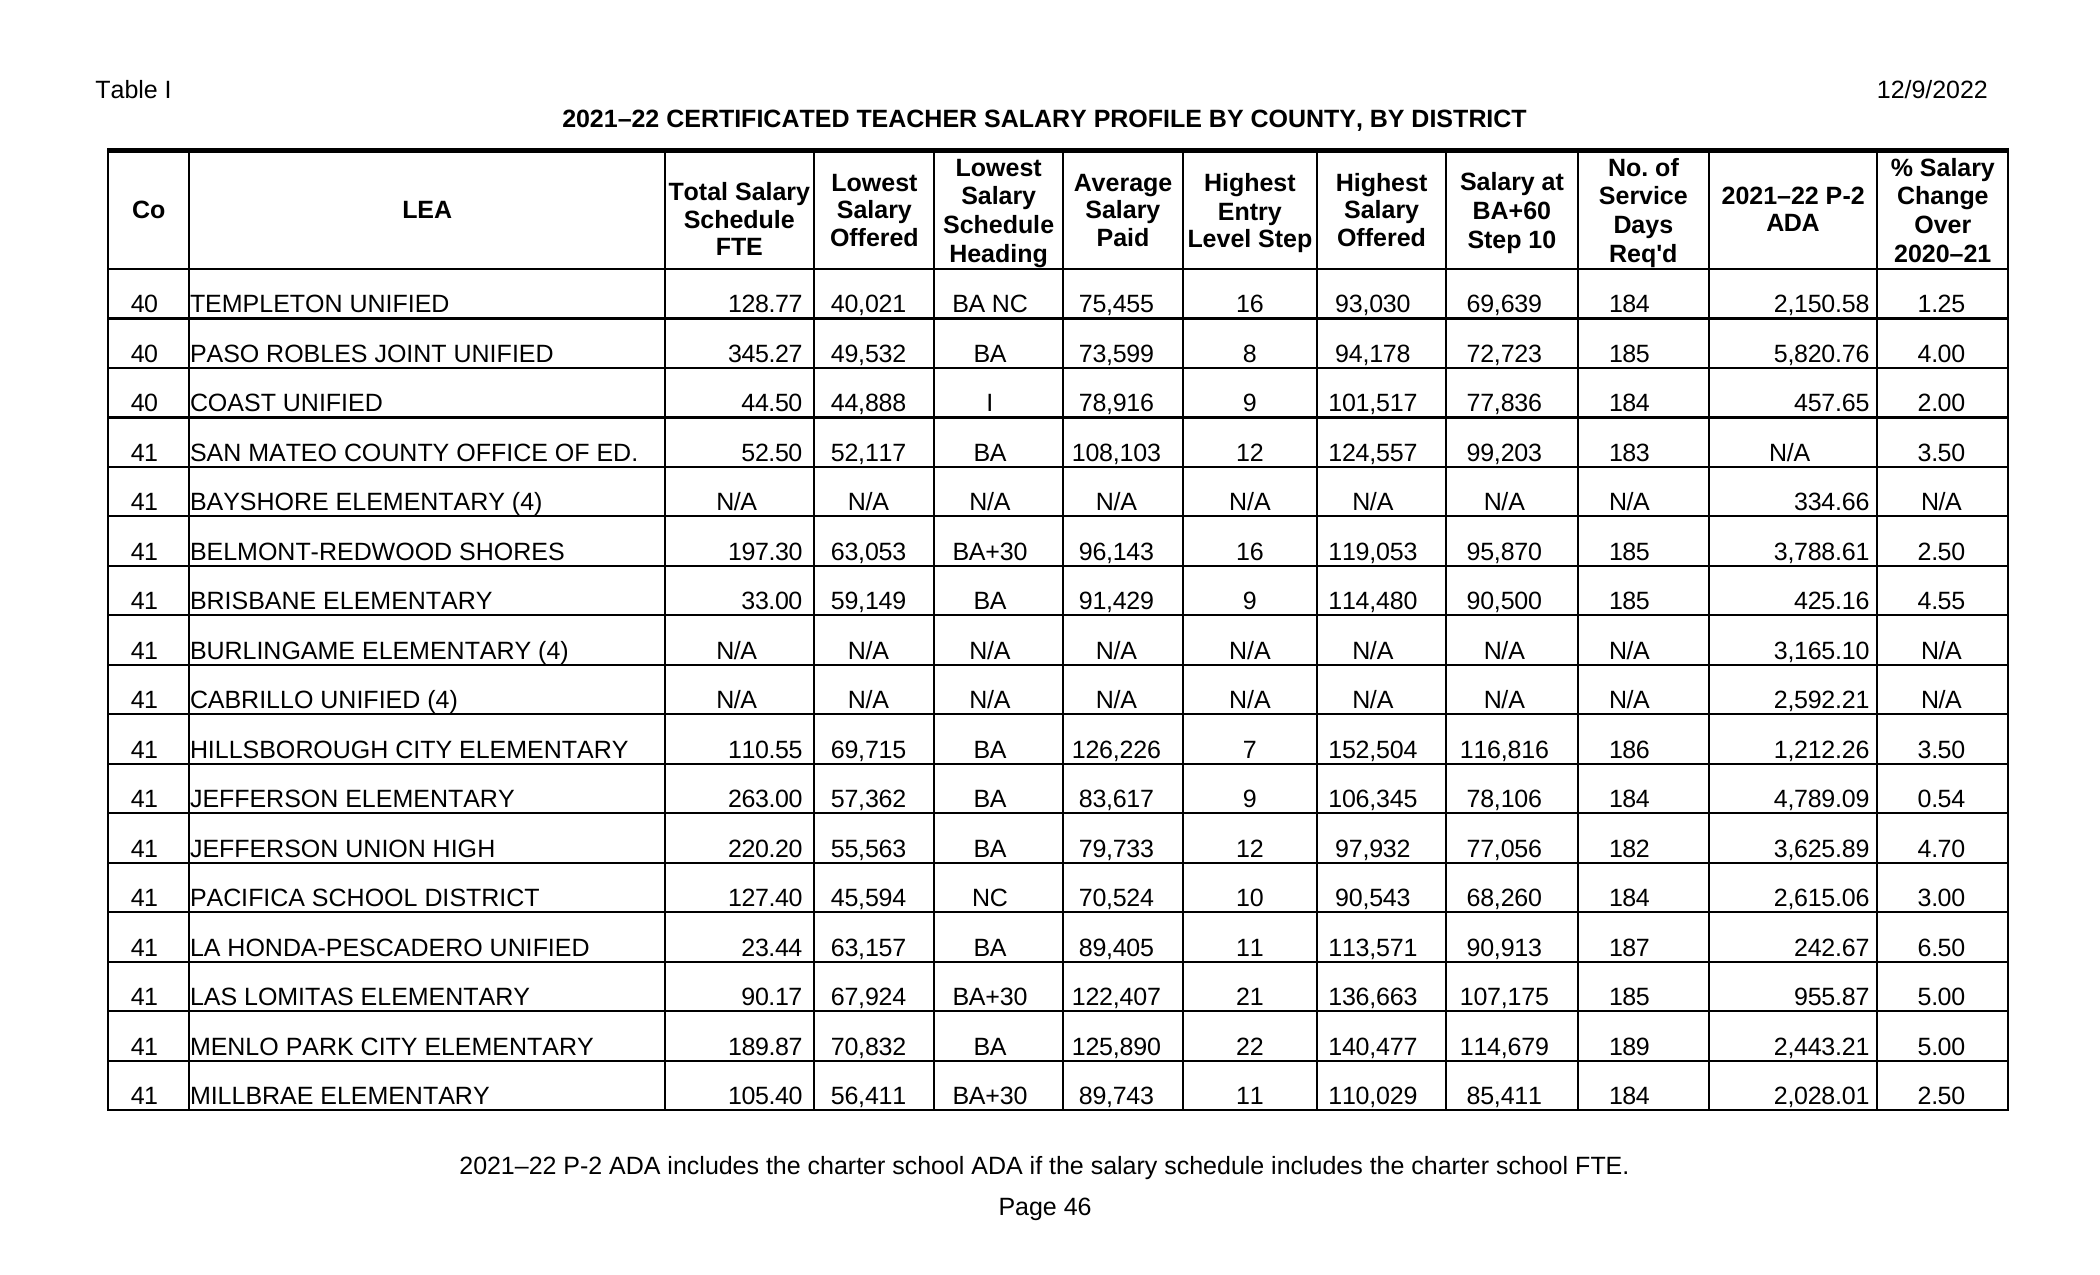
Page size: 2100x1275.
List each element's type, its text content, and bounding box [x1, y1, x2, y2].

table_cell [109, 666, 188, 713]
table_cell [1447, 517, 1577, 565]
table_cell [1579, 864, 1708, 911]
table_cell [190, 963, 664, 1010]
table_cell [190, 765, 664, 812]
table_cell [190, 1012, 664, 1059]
table_header Salary at BA+60 Step 10 [1447, 153, 1577, 268]
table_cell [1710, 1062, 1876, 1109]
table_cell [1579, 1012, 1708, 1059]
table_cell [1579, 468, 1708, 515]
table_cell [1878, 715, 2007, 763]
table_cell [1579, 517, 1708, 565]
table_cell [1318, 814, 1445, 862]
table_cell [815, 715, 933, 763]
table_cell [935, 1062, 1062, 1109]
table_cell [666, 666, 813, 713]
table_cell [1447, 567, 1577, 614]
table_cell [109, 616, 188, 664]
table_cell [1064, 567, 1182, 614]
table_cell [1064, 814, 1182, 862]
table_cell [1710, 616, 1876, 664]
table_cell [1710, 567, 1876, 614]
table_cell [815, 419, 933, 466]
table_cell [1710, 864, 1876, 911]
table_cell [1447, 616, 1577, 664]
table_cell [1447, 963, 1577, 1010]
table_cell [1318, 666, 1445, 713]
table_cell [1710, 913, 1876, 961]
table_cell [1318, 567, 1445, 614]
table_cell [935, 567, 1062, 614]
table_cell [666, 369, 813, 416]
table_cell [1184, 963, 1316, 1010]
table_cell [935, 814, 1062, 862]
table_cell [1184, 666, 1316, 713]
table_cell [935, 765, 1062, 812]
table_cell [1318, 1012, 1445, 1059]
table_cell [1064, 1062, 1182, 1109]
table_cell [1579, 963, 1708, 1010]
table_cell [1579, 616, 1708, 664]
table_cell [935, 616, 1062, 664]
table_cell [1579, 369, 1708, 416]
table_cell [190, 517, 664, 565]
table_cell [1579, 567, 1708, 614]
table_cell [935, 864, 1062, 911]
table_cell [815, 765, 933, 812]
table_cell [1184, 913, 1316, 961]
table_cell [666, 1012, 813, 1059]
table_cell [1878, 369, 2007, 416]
table_header Highest Entry Level Step [1184, 153, 1316, 268]
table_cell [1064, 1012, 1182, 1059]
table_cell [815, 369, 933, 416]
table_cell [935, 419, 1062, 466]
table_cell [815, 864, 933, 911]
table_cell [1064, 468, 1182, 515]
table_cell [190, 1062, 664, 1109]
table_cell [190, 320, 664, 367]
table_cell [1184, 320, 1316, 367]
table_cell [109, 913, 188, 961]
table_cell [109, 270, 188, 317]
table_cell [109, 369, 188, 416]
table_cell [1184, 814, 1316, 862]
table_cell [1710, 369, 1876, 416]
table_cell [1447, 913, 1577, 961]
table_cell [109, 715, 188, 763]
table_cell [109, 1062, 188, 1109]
table_header Total Salary Schedule FTE [666, 153, 813, 268]
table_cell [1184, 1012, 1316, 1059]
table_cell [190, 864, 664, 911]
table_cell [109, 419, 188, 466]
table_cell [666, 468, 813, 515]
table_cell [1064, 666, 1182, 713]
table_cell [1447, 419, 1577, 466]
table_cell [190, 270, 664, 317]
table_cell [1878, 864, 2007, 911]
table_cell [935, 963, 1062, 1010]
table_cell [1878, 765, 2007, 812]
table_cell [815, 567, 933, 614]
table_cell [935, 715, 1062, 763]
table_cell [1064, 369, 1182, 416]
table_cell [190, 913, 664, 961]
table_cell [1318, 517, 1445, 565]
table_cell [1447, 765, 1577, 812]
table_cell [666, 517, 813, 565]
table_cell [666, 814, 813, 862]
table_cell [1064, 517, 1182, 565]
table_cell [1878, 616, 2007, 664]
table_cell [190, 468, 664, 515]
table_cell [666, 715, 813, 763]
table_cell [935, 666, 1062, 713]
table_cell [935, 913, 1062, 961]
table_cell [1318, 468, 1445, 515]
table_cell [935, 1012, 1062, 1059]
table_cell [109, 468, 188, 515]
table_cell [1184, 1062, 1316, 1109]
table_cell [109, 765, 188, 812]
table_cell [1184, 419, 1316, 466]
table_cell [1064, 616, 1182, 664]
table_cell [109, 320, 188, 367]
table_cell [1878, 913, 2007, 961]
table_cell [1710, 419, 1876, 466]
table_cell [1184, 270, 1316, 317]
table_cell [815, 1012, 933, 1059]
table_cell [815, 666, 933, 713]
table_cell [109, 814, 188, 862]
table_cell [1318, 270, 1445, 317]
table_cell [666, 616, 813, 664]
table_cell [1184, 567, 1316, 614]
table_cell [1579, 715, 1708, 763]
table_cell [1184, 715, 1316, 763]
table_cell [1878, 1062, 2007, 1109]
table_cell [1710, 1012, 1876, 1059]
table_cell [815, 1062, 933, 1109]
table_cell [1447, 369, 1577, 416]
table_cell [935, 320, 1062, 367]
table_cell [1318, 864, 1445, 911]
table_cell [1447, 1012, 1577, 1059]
table_header Lowest Salary Schedule Heading [935, 153, 1062, 268]
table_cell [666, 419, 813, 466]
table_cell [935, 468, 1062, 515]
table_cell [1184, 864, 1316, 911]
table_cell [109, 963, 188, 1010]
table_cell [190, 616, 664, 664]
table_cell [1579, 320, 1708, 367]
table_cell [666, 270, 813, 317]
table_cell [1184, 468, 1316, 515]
table_header No. of Service Days Req'd [1579, 153, 1708, 268]
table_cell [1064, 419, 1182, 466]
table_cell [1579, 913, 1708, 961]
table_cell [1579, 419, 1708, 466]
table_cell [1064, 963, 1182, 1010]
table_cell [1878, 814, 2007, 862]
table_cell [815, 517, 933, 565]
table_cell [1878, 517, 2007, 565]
table_header % Salary Change Over 2020–21 [1878, 153, 2007, 268]
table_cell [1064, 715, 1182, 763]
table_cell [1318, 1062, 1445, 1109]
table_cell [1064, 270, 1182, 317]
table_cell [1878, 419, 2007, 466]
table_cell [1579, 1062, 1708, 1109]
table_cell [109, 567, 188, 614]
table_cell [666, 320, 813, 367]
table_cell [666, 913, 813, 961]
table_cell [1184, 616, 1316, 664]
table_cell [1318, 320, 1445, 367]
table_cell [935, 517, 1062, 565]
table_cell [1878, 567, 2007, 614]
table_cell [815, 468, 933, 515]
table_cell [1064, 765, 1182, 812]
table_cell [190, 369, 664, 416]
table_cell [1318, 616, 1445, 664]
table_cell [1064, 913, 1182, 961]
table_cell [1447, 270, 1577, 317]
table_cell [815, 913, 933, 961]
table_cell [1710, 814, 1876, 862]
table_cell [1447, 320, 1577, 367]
table_header Co [109, 153, 188, 268]
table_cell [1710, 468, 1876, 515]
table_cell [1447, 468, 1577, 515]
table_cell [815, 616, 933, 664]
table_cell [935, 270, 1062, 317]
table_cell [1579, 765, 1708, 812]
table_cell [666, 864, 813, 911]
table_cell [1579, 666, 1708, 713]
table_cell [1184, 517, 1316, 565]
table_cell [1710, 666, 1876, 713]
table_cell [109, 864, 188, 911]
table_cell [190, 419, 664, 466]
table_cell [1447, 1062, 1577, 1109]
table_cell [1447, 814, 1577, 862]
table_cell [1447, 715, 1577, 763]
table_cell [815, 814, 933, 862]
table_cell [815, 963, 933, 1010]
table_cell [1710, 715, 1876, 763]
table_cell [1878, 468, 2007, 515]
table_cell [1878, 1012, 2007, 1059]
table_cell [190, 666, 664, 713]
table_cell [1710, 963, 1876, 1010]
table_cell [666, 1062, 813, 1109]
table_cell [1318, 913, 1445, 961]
table_header Lowest Salary Offered [815, 153, 933, 268]
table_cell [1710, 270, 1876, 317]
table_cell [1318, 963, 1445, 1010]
table_header Average Salary Paid [1064, 153, 1182, 268]
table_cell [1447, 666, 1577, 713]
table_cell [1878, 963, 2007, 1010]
table_header Highest Salary Offered [1318, 153, 1445, 268]
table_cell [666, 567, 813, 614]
table_header LEA [190, 153, 664, 268]
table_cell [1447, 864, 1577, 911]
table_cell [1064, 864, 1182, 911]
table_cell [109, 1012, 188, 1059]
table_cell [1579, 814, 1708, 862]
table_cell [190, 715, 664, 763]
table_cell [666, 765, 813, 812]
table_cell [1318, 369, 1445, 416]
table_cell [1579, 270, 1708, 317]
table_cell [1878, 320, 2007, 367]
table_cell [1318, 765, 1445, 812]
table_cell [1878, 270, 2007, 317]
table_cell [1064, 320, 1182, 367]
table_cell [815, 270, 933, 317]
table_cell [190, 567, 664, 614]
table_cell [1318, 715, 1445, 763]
table_header 2021–22 P-2 ADA [1710, 153, 1876, 268]
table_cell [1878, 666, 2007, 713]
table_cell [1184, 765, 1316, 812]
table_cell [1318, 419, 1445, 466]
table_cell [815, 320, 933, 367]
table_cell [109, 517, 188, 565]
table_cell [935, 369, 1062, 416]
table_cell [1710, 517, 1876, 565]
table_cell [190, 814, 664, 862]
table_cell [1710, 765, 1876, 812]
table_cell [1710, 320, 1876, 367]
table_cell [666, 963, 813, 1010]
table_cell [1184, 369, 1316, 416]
